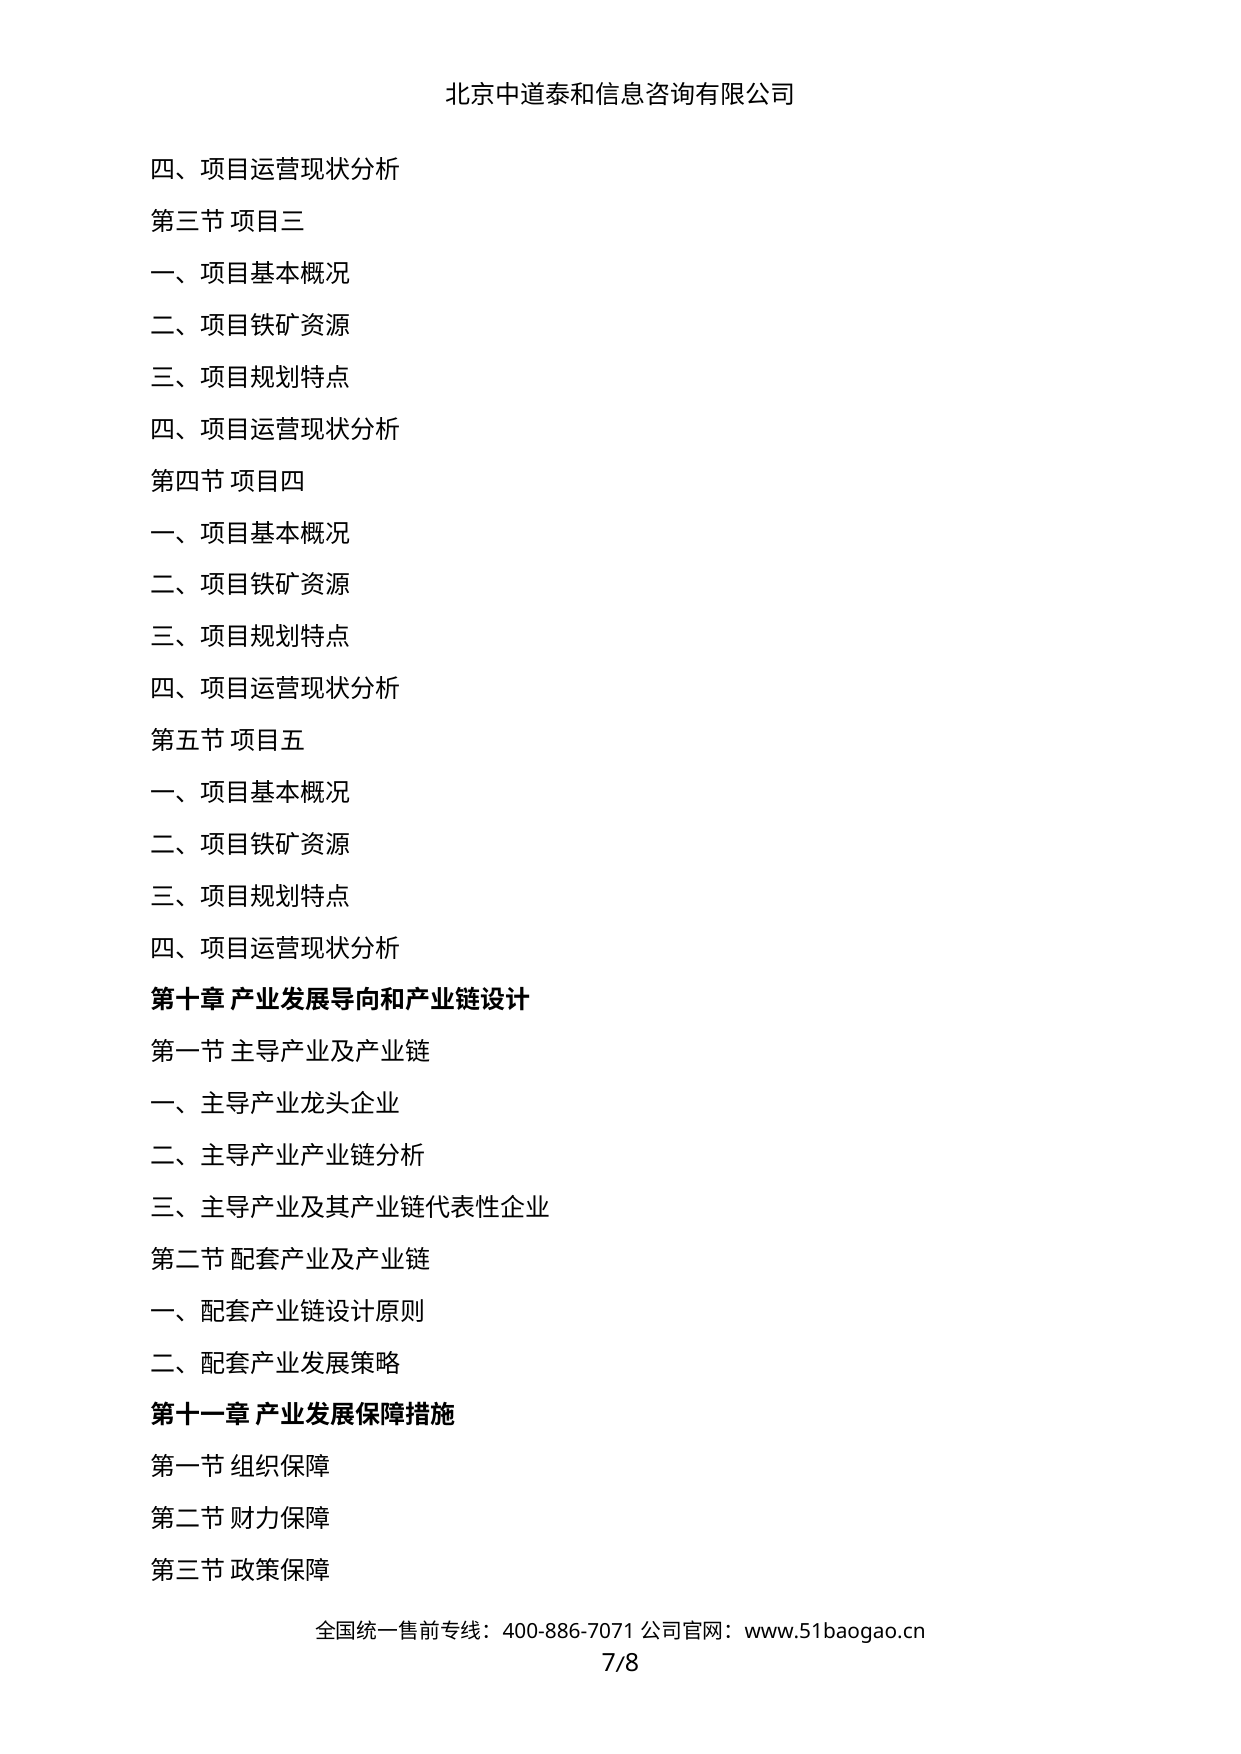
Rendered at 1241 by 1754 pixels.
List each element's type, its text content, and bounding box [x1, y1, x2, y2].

text 二、项目铁矿资源 [150, 565, 1090, 601]
text 三、主导产业及其产业链代表性企业 [150, 1187, 1090, 1224]
text 四、项目运营现状分析 [150, 928, 1090, 964]
text 二、主导产业产业链分析 [150, 1136, 1090, 1172]
text 三、项目规划特点 [150, 876, 1090, 912]
text 二、项目铁矿资源 [150, 824, 1090, 861]
text 一、项目基本概况 [150, 254, 1090, 290]
text 四、项目运营现状分析 [150, 409, 1090, 446]
text 第四节 项目四 [150, 461, 1090, 497]
text 第二节 配套产业及产业链 [150, 1239, 1090, 1276]
text 三、项目规划特点 [150, 357, 1090, 394]
text 第十章 产业发展导向和产业链设计 [150, 980, 1090, 1016]
text 二、配套产业发展策略 [150, 1343, 1090, 1379]
text 一、主导产业龙头企业 [150, 1084, 1090, 1120]
text 一、项目基本概况 [150, 772, 1090, 809]
text 四、项目运营现状分析 [150, 150, 1090, 186]
text 第一节 主导产业及产业链 [150, 1032, 1090, 1068]
text 第三节 项目三 [150, 202, 1090, 238]
text 四、项目运营现状分析 [150, 669, 1090, 705]
text 第三节 政策保障 [150, 1551, 1090, 1587]
text 三、项目规划特点 [150, 617, 1090, 653]
text 二、项目铁矿资源 [150, 306, 1090, 342]
text 第一节 组织保障 [150, 1447, 1090, 1483]
text 第十一章 产业发展保障措施 [150, 1395, 1090, 1431]
text 第五节 项目五 [150, 721, 1090, 757]
text 一、配套产业链设计原则 [150, 1291, 1090, 1327]
text 一、项目基本概况 [150, 513, 1090, 549]
text 第二节 财力保障 [150, 1499, 1090, 1535]
